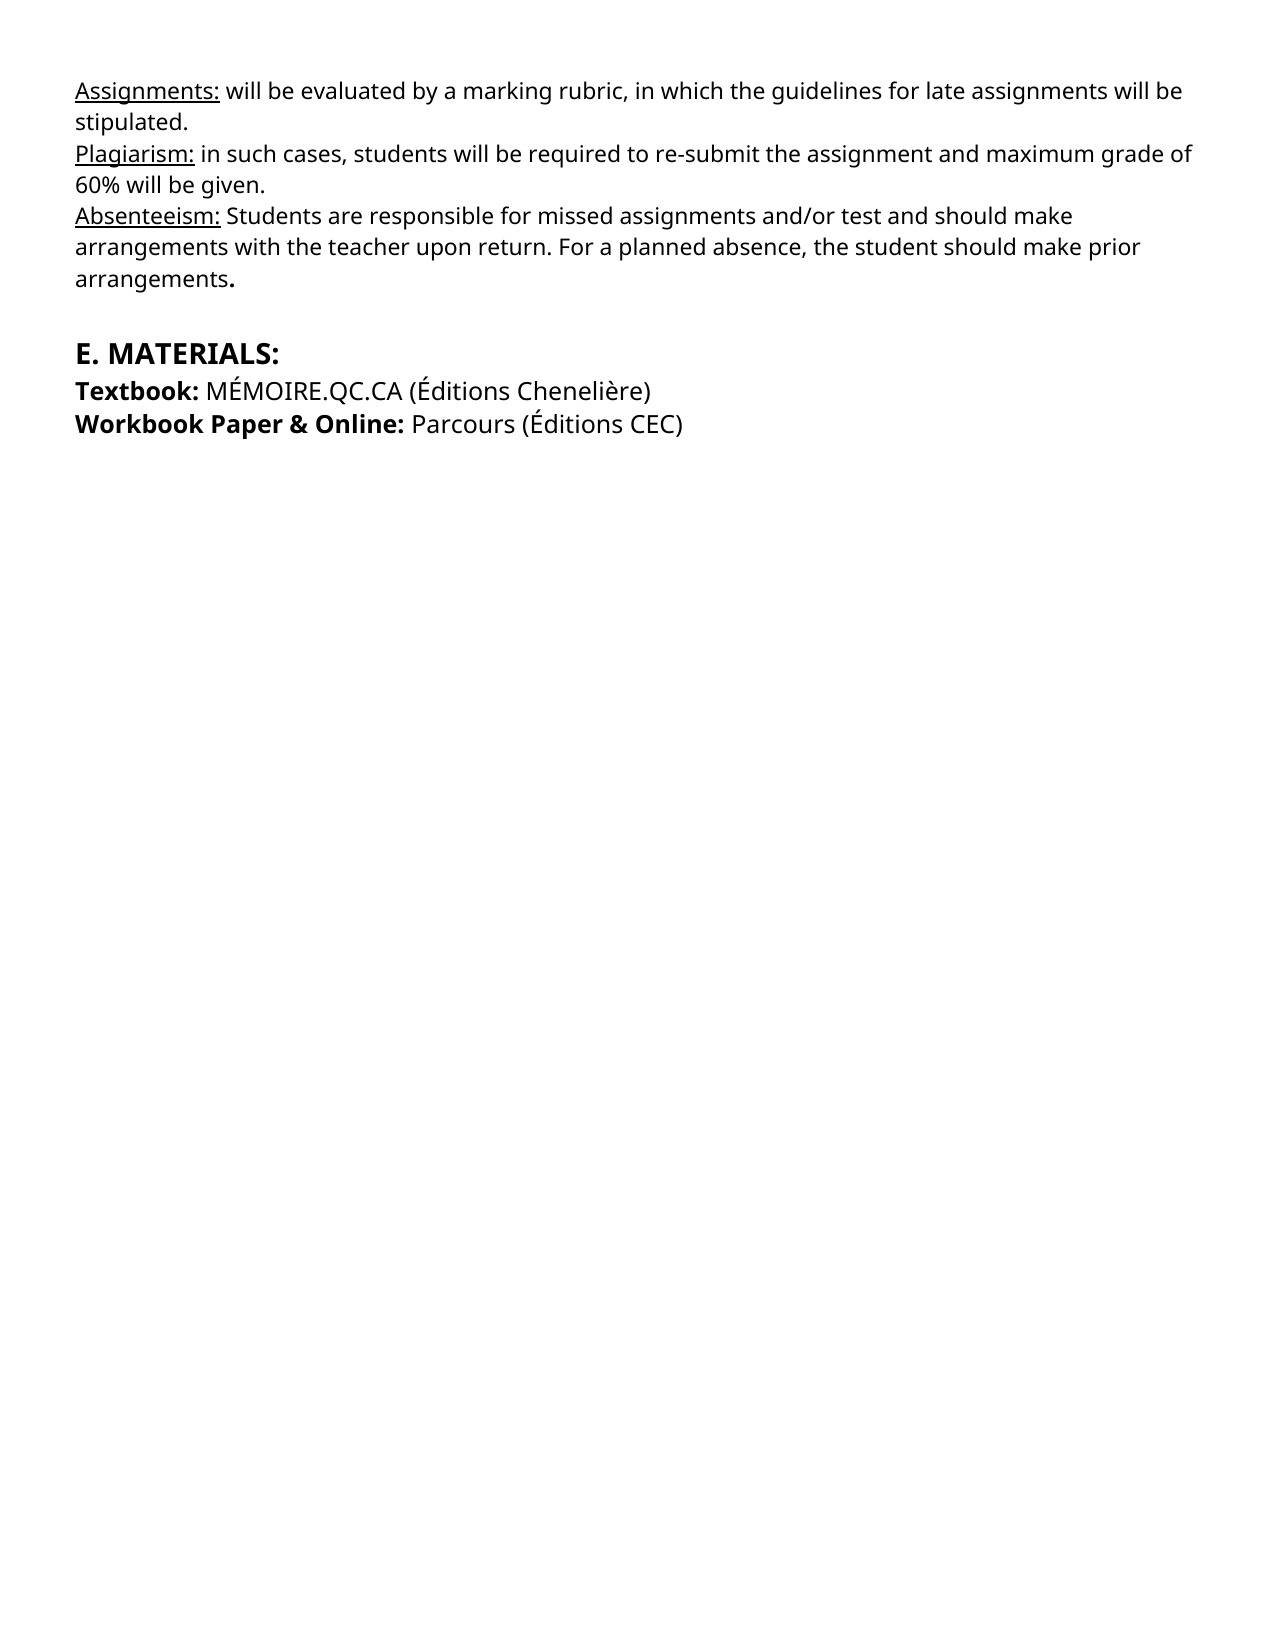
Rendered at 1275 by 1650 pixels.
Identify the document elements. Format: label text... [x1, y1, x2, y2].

text Textbook: MÉMOIRE.QC.CA (Éditions Chenelière) [75, 373, 1200, 407]
text Assignments: will be evaluated by a marking rubric, in which the guidelines for late assignments will be stipulated. [75, 75, 1200, 137]
text Absenteeism: Students are responsible for missed assignments and/or test and should make arrangements with the teacher upon return. For a planned absence, the student should make prior arrangements. [75, 200, 1200, 294]
text E. MATERIALS: [75, 333, 1200, 373]
text Workbook Paper & Online: Parcours (Éditions CEC) [75, 407, 1200, 441]
text Plagiarism: in such cases, students will be required to re-submit the assignment and maximum grade of 60% will be given. [75, 137, 1200, 200]
